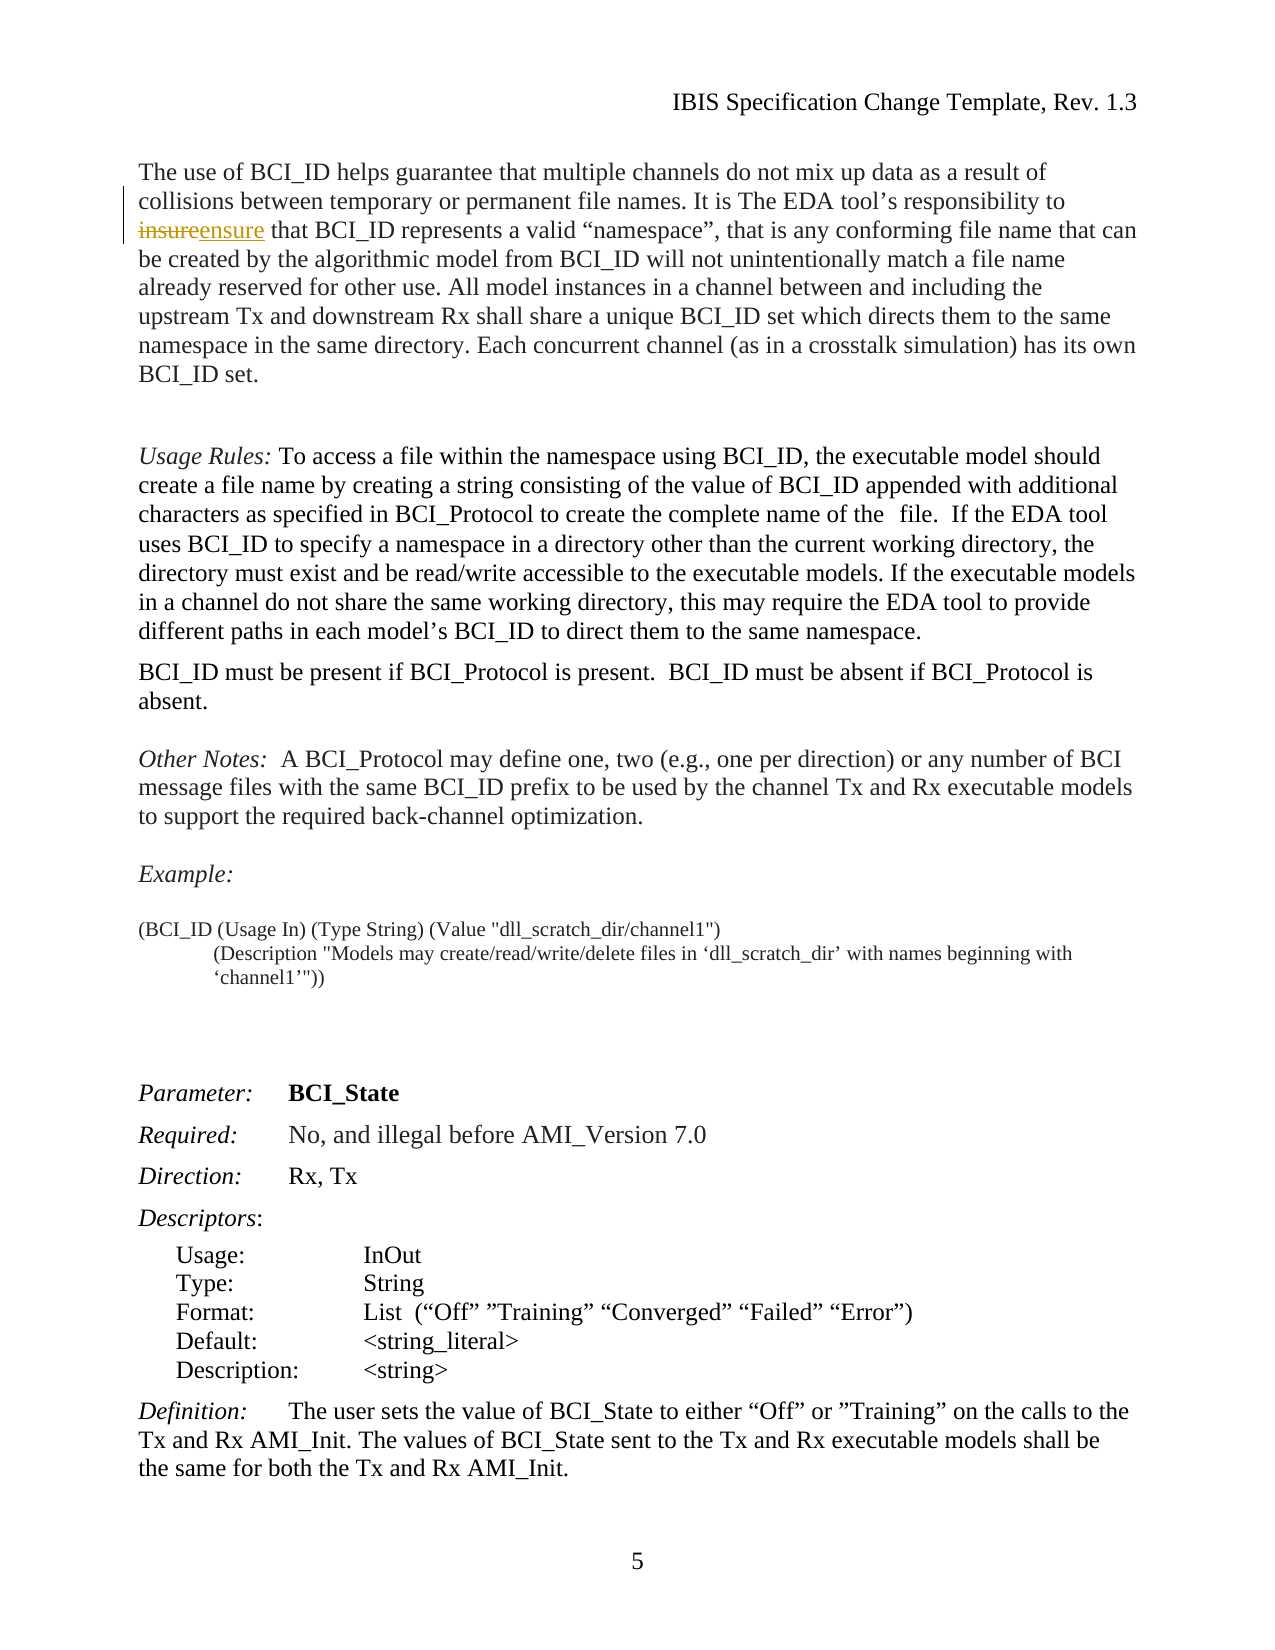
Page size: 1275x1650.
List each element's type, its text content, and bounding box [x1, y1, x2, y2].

text Usage Rules: To access a file within the namespace using BCI_ID, the executable model should create a file name by creating a string consisting of the value of BCI_ID appended with additional characters as specified in BCI_Protocol to create the complete name of the file. If the EDA tool uses BCI_ID to specify a namespace in a directory other than the current working directory, the directory must exist and be read/write accessible to the executable models. If the executable models in a channel do not share the same working directory, this may require the EDA tool to provide different paths in each model’s BCI_ID to direct them to the same namespace. [138, 441, 1137, 644]
list Default: <string_literal> [176, 1326, 1137, 1355]
text BCI_ID must be present if BCI_Protocol is present. BCI_ID must be absent if BCI_Protocol is absent. [138, 657, 1137, 714]
list Description: <string> [176, 1355, 1137, 1383]
text Descriptors: [138, 1203, 1137, 1231]
text Required: No, and illegal before AMI_Version 7.0 [138, 1119, 1137, 1149]
text (BCI_ID (Usage In) (Type String) (Value "dll_scratch_dir/channel1") [138, 917, 1137, 941]
list Definition: The user sets the value of BCI_State to either “Off” or ”Training” on the calls to the Tx and Rx AMI_Init. The values of BCI_State sent to the Tx and Rx executable models shall be the same for both the Tx and Rx AMI_Init. [138, 1396, 1137, 1482]
text Other Notes: A BCI_Protocol may define one, two (e.g., one per direction) or any number of BCI message files with the same BCI_ID prefix to be used by the channel Tx and Rx executable models to support the required back-channel optimization. [138, 744, 1137, 830]
list Usage: InOut [176, 1240, 1137, 1268]
text (Description "Models may create/read/write/delete files in ‘dll_scratch_dir’ with names beginning with ‘channel1’")) [213, 941, 1137, 989]
text Direction: Rx, Tx [138, 1161, 1137, 1190]
text Parameter: BCI_State [138, 1078, 1137, 1106]
text The use of BCI_ID helps guarantee that multiple channels do not mix up data as a result of collisions between temporary or permanent file names. It is The EDA tool’s responsibility to that BCI_ID represents a valid “namespace”, that is any conforming file name that can be created by the algorithmic model from BCI_ID will not unintentionally match a file name already reserved for other use. All model instances in a channel between and including the upstream Tx and downstream Rx shall share a unique BCI_ID set which directs them to the same namespace in the same directory. Each concurrent channel (as in a crosstalk simulation) has its own BCI_ID set. [138, 157, 1137, 387]
text Example: [138, 859, 1137, 888]
list Format: List (“Off” ”Training” “Converged” “Failed” “Error”) [176, 1297, 1137, 1326]
list Type: String [176, 1268, 1137, 1297]
